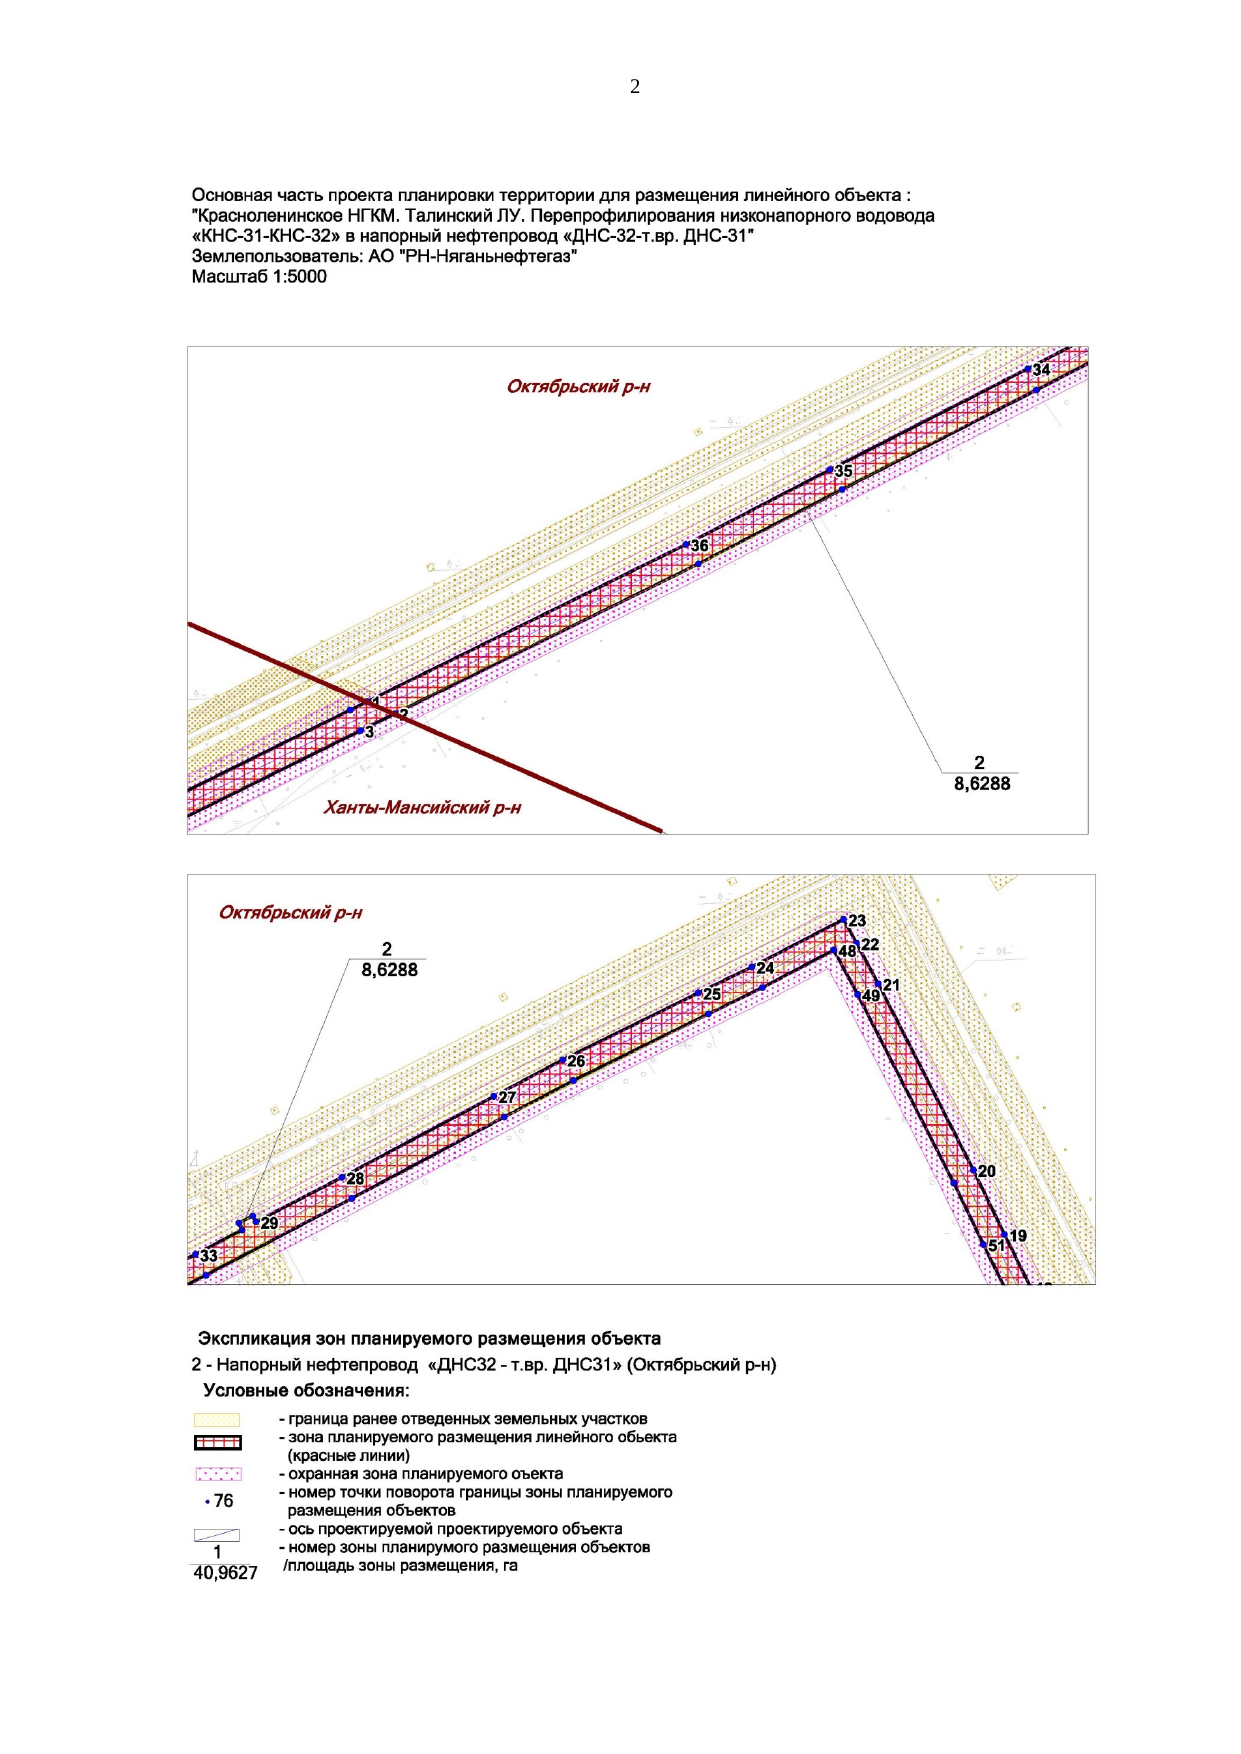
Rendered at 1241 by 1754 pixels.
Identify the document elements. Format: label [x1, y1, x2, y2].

picture [162, 147, 1214, 1635]
